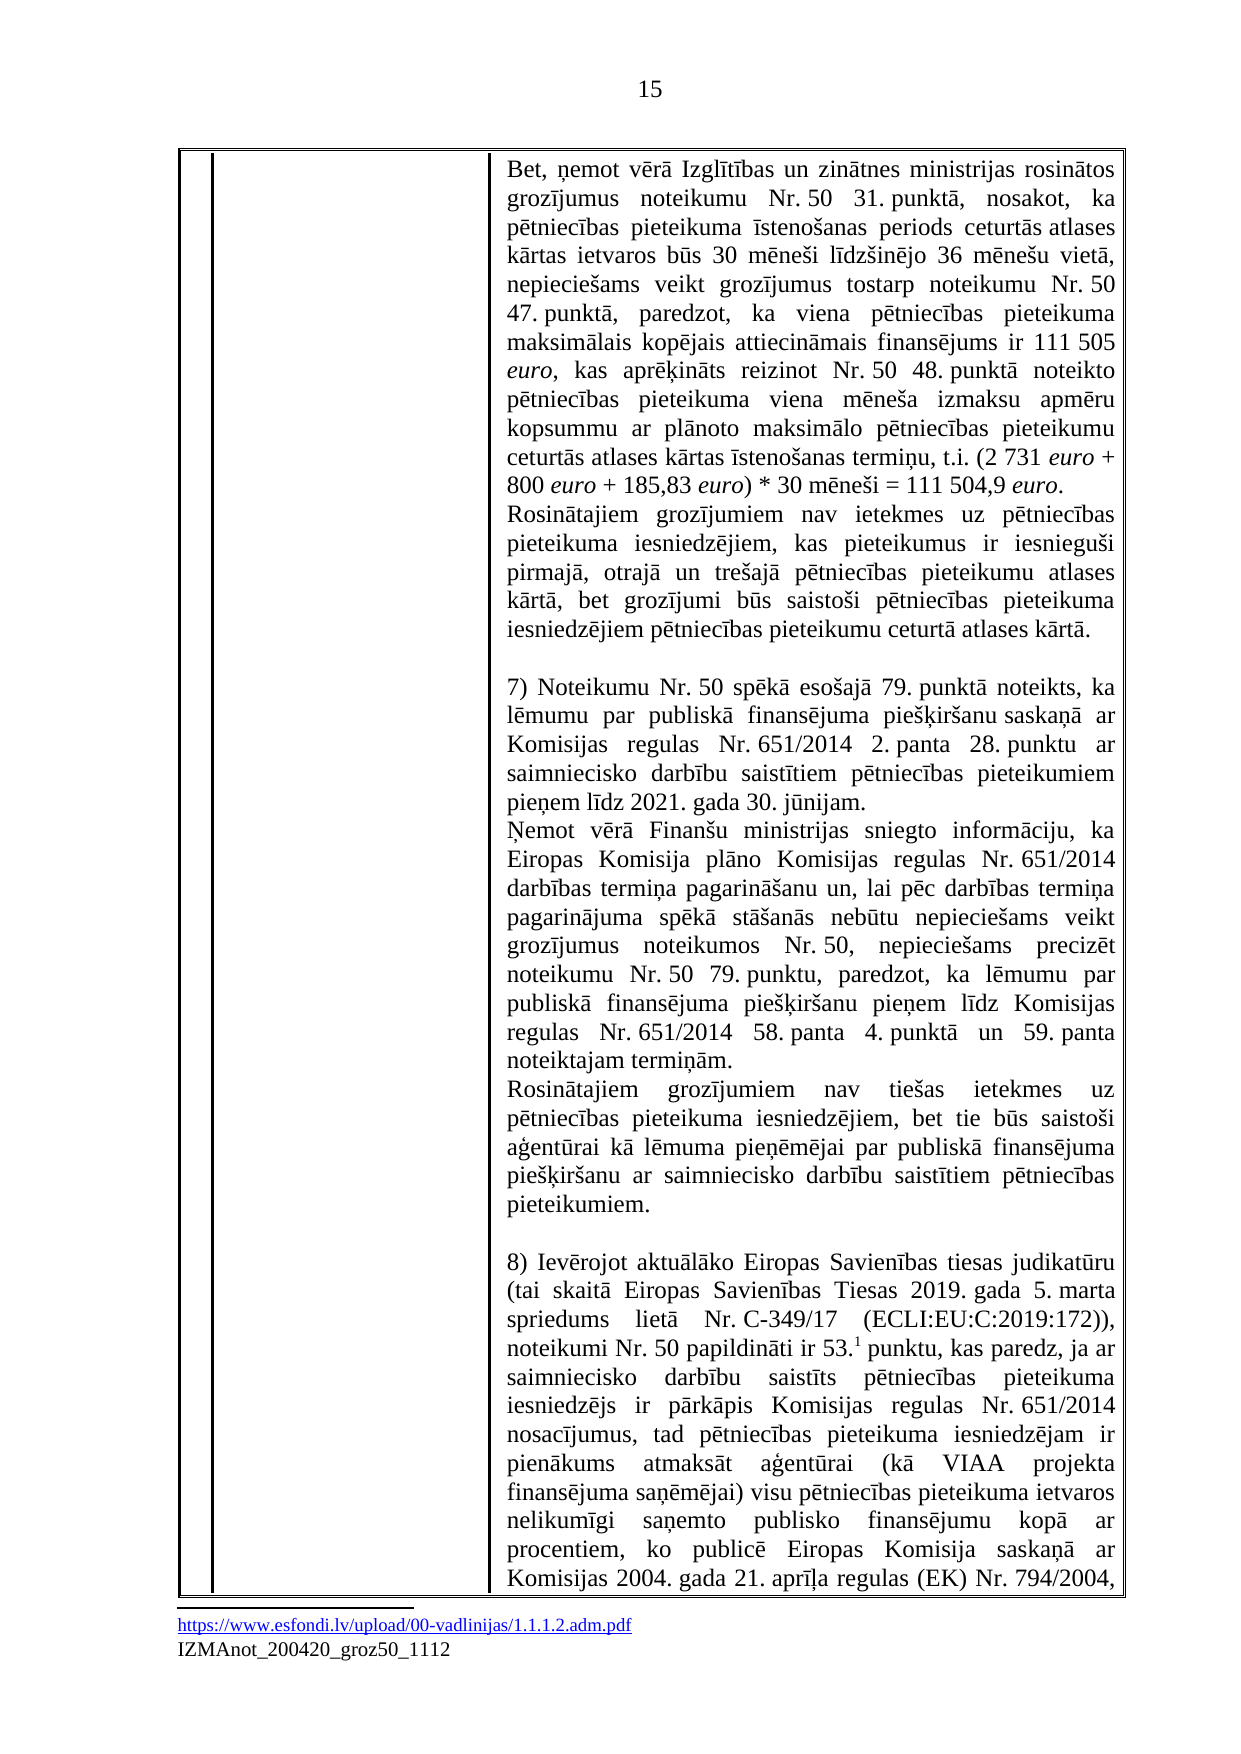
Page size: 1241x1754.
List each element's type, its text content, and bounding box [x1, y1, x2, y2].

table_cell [212, 151, 489, 1595]
table_cell 2. [181, 151, 212, 1595]
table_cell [489, 151, 1123, 1595]
